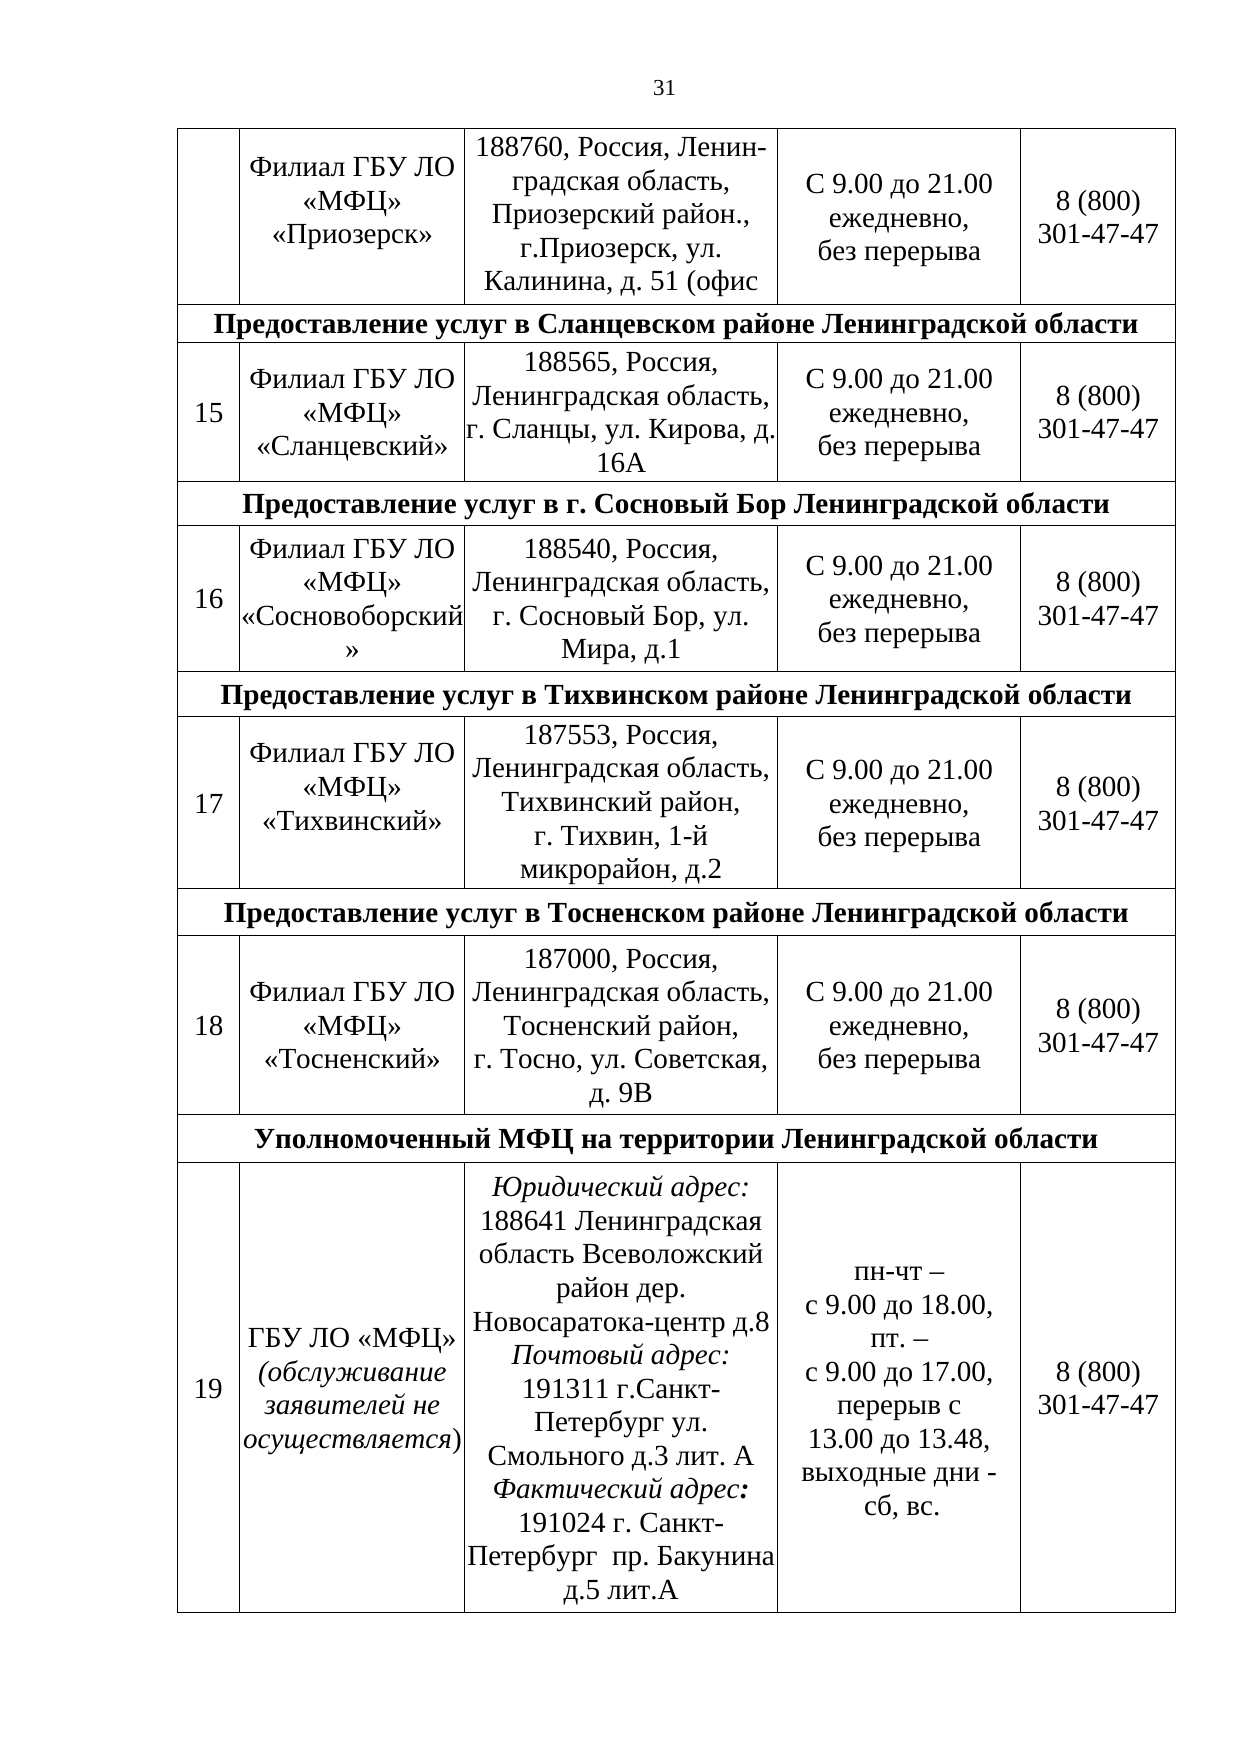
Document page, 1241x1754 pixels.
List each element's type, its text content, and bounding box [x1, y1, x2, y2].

table_cell Филиал ГБУ ЛО «МФЦ» «Тосненский» [240, 936, 464, 1113]
table_cell 188565, Россия, Ленинградская область, г. Сланцы, ул. Кирова, д. 16А [465, 343, 777, 481]
table_cell 18 [178, 936, 239, 1113]
table_cell Уполномоченный МФЦ на территории Ленинградской области [178, 1115, 1175, 1162]
table_cell 17 [178, 717, 239, 888]
table_cell Юридический адрес: 188641 Ленинградская область Всеволожский район дер. Новосаратока-центр д.8 Почтовый адрес: .Санкт-Петербург ул. Смольного д.3 лит. А Фактический адрес: . Санкт-Петербург пр. Бакунина д.5 лит.А [465, 1163, 777, 1612]
table_cell 8 (800) 301-47-47 [1021, 1163, 1175, 1612]
table_cell 8 (800) 301-47-47 [1021, 526, 1175, 671]
table_cell пн-чт – с 9.00 до 18.00, пт. – с 9.00 до 17.00, перерыв с 13.00 до 13.48, выходные дни - сб, вс. [778, 1163, 1020, 1612]
table_cell Предоставление услуг в г. Сосновый Бор Ленинградской области [178, 482, 1175, 524]
table_cell С 9.00 до 21.00 ежедневно, без перерыва [778, 936, 1020, 1113]
table_cell Предоставление услуг в Сланцевском районе Ленинградской области [178, 305, 1175, 342]
table_cell Предоставление услуг в Тосненском районе Ленинградской области [178, 889, 1175, 935]
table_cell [778, 129, 1020, 304]
table_cell Филиал ГБУ ЛО «МФЦ» «Тихвинский» [240, 717, 464, 888]
table_cell 188760, Россия, Ленин-градская область, Приозерский район., г.Приозерск, ул. Калинина, д. 51 (офис 228) [465, 129, 777, 304]
table_cell Филиал ГБУ ЛО «МФЦ» «Сланцевский» [240, 343, 464, 481]
table_cell 14 [178, 129, 239, 304]
table_cell С 9.00 до 21.00 ежедневно, без перерыва [778, 526, 1020, 671]
table_cell 8 (800) 301-47-47 [1021, 129, 1175, 304]
table_cell 187000, Россия, Ленинградская область, Тосненский район, г. Тосно, ул. Советская, д. 9В [465, 936, 777, 1113]
table_cell 8 (800) 301-47-47 [1021, 343, 1175, 481]
table_cell 8 (800) 301-47-47 [1021, 936, 1175, 1113]
table_cell С 9.00 до 21.00 ежедневно, без перерыва [778, 343, 1020, 481]
table_cell Филиал ГБУ ЛО «МФЦ» «Сосновоборский» [240, 526, 464, 671]
table_cell 187553, Россия, Ленинградская область, Тихвинский район, г. Тихвин, 1-й микрорайон, д.2 [465, 717, 777, 888]
table_cell ГБУ ЛО «МФЦ» (обслуживание заявителей не осуществляется) [240, 1163, 464, 1612]
table_cell Предоставление услуг в Тихвинском районе Ленинградской области [178, 672, 1175, 716]
table_cell 188540, Россия, Ленинградская область, г. Сосновый Бор, ул. Мира, д.1 [465, 526, 777, 671]
table_cell 16 [178, 526, 239, 671]
table_cell 19 [178, 1163, 239, 1612]
table_cell 8 (800) 301-47-47 [1021, 717, 1175, 888]
table_cell 15 [178, 343, 239, 481]
table_cell С 9.00 до 21.00 ежедневно, без перерыва [778, 717, 1020, 888]
table_cell Филиал ГБУ ЛО «МФЦ» «Приозерск» [240, 129, 464, 304]
